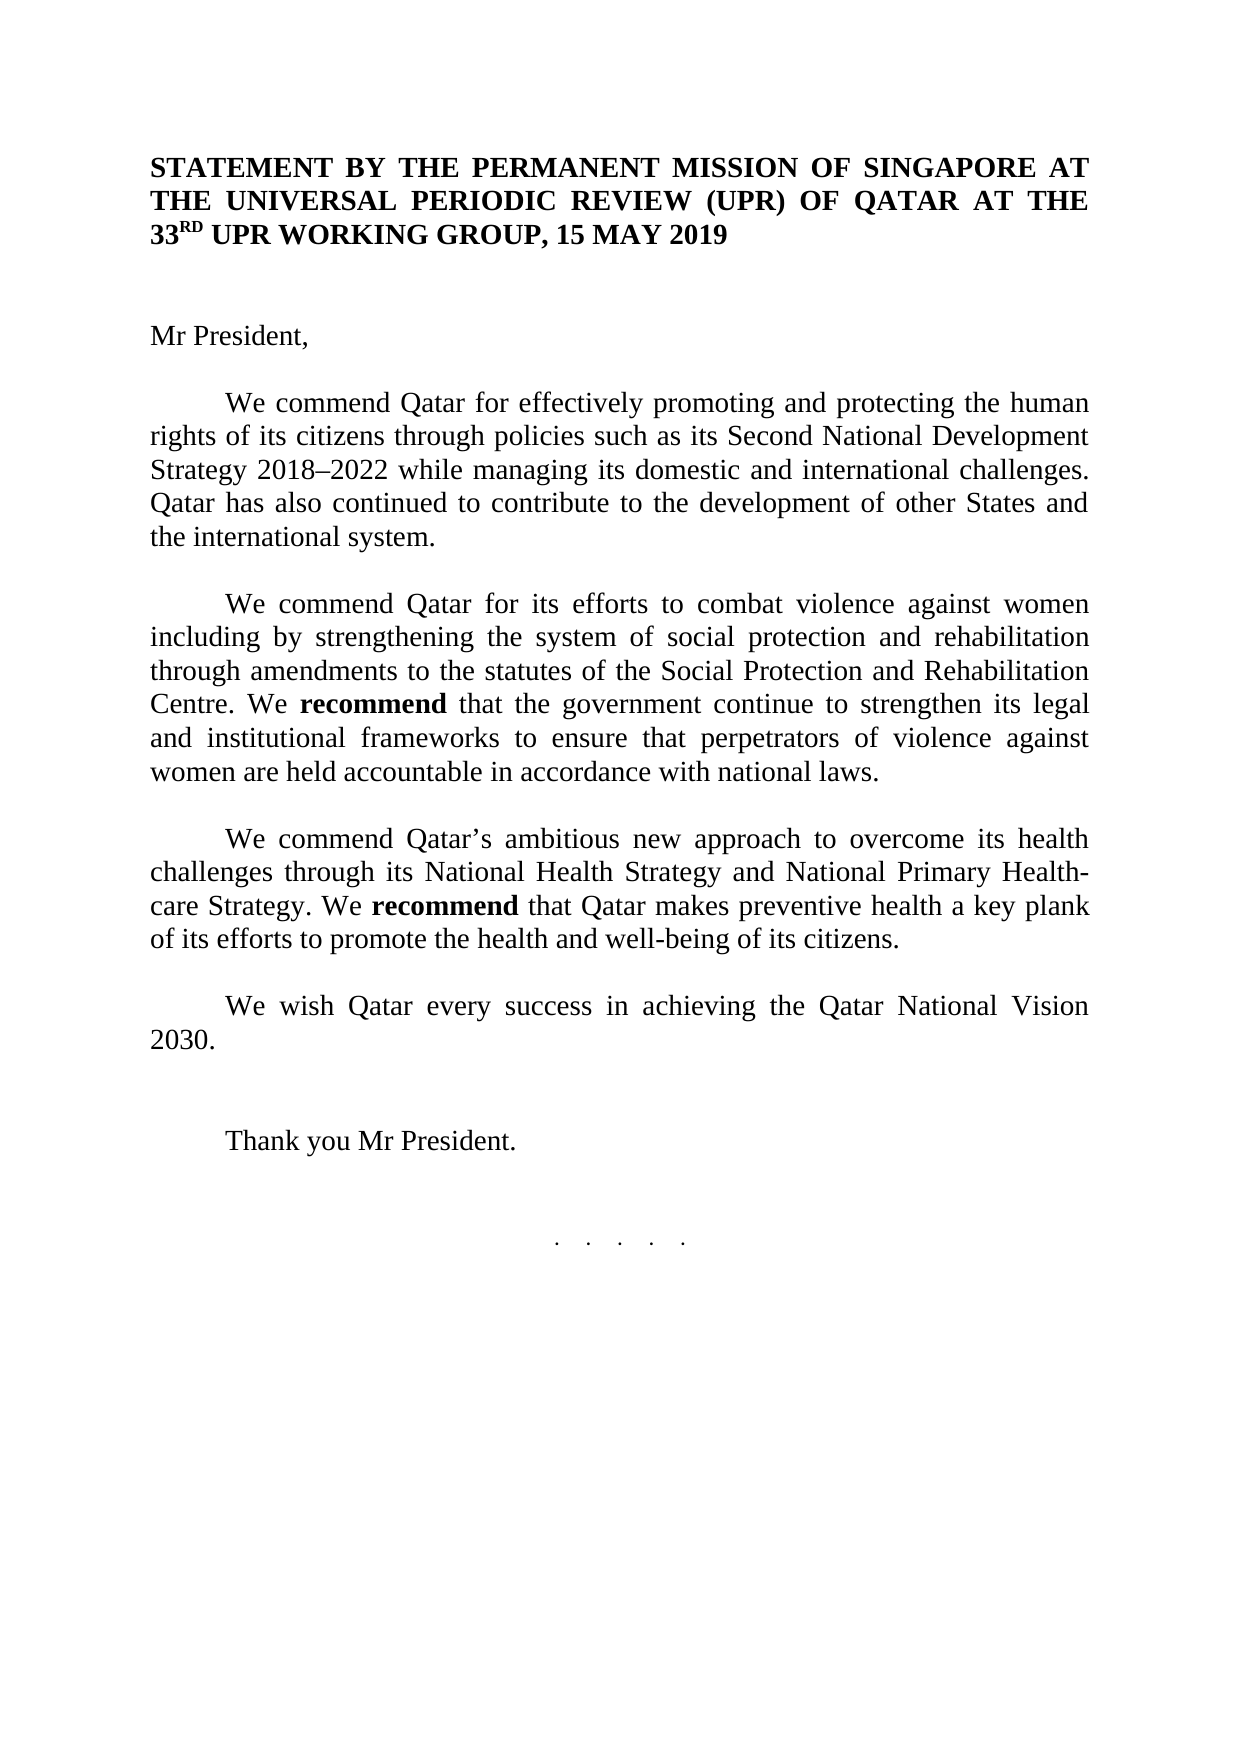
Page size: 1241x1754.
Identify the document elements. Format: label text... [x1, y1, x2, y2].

text Thank you Mr President. [150, 1123, 1090, 1156]
text STATEMENT BY THE PERMANENT MISSION OF SINGAPORE AT THE UNIVERSAL PERIODIC REVIEW (UPR) OF QATAR AT THE 33RD UPR WORKING GROUP, 15 MAY 2019 [150, 150, 1090, 251]
text We commend Qatar for effectively promoting and protecting the human rights of its citizens through policies such as its Second National Development Strategy 2018–2022 while managing its domestic and international challenges. Qatar has also continued to contribute to the development of other States and the international system. [150, 385, 1090, 552]
text We commend Qatar’s ambitious new approach to overcome its health challenges through its National Health Strategy and National Primary Health-care Strategy. We recommend that Qatar makes preventive health a key plank of its efforts to promote the health and well-being of its citizens. [150, 821, 1090, 955]
text Mr President, [150, 318, 1090, 351]
text We wish Qatar every success in achieving the Qatar National Vision 2030. [150, 988, 1090, 1056]
text . . . . . [150, 1223, 1090, 1251]
text We commend Qatar for its efforts to combat violence against women including by strengthening the system of social protection and rehabilitation through amendments to the statutes of the Social Protection and Rehabilitation Centre. We recommend that the government continue to strengthen its legal and institutional frameworks to ensure that perpetrators of violence against women are held accountable in accordance with national laws. [150, 586, 1090, 787]
